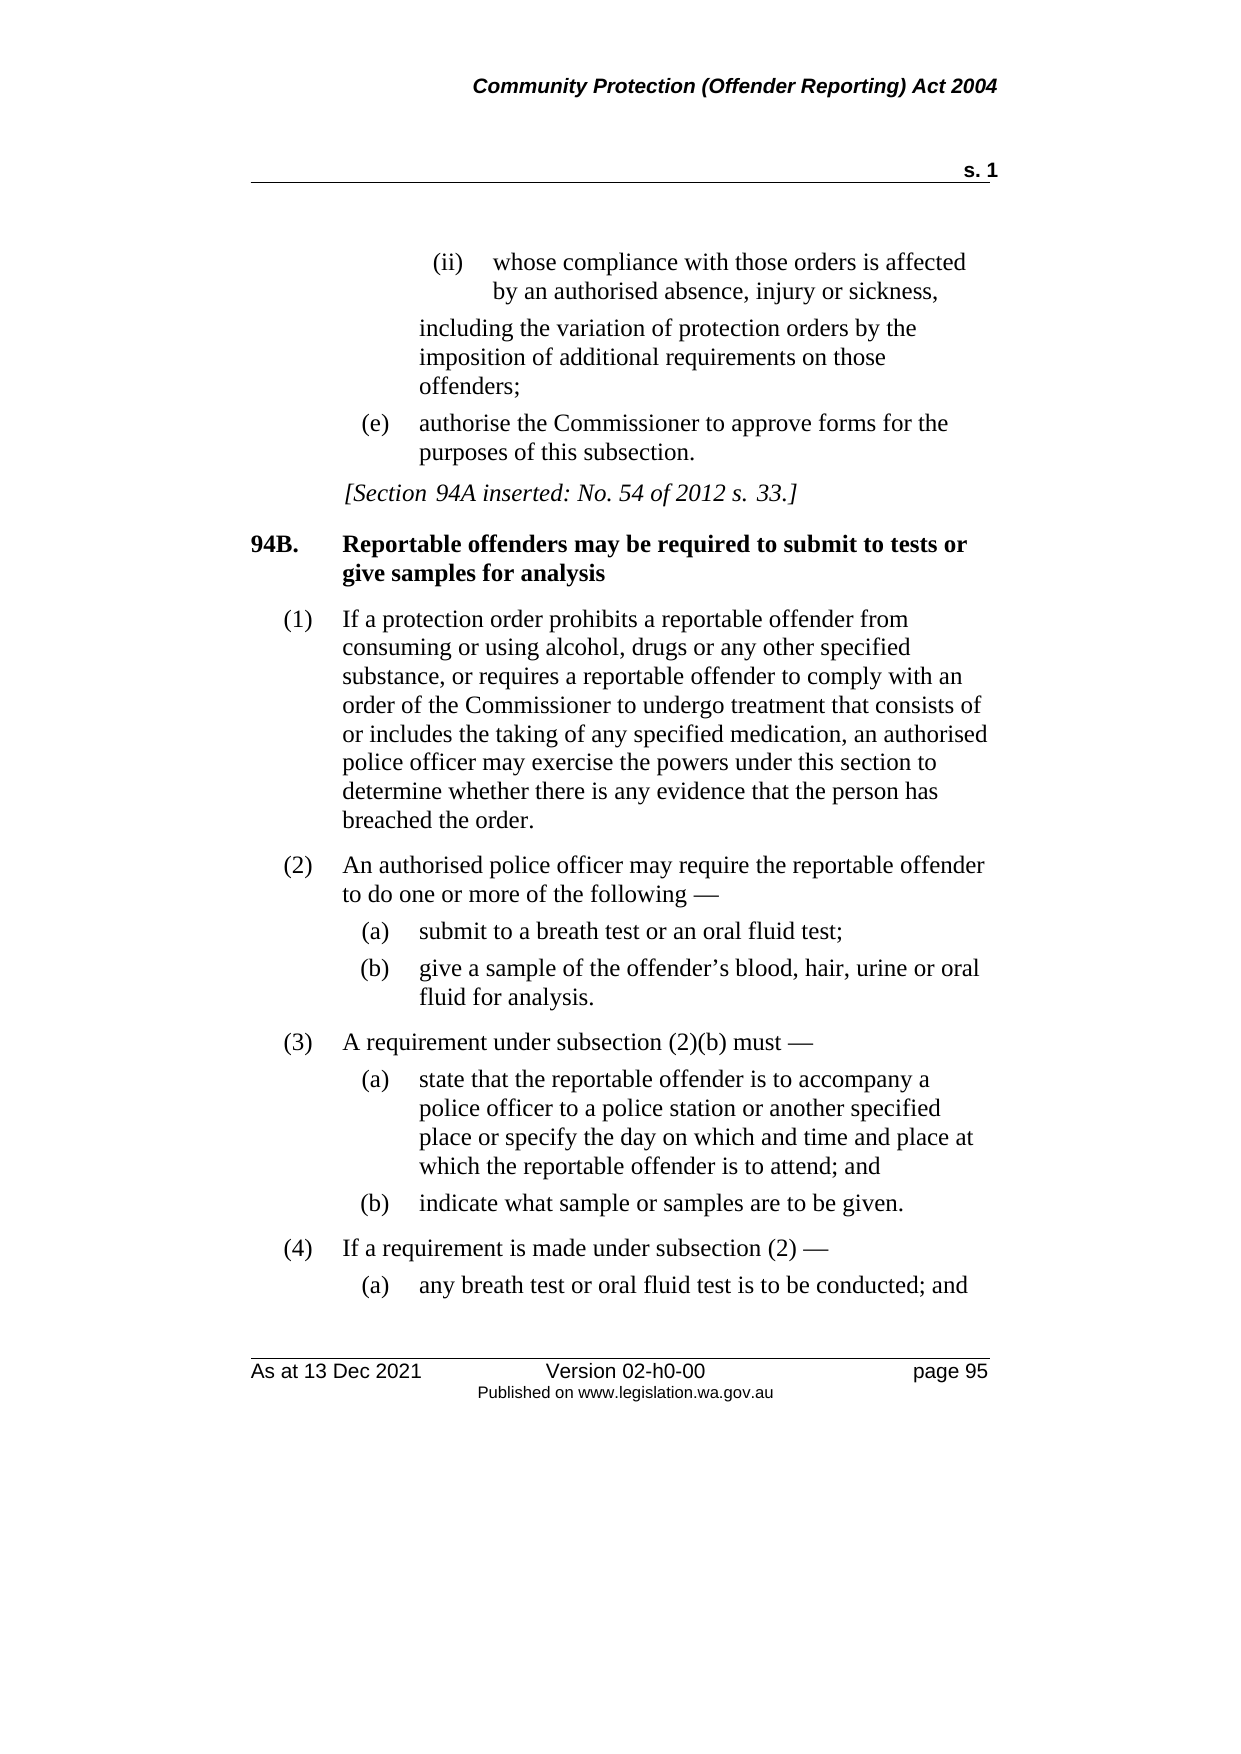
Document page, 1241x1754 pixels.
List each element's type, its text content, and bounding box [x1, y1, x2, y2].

text (2) An authorised police officer may require the reportable offender to do one or more of the following — [251, 850, 990, 908]
text (3) A requirement under subsection (2)(b) must — [251, 1027, 990, 1056]
subtitle 94B. Reportable offenders may be required to submit to tests or give samples for analysis [251, 529, 990, 587]
text (4) If a requirement is made under subsection (2) — [251, 1233, 990, 1262]
text (a) state that the reportable offender is to accompany a police officer to a police station or another specified place or specify the day on which and time and place at which the reportable offender is to attend; and [251, 1064, 990, 1179]
text (a) any breath test or oral fluid test is to be conducted; and [251, 1270, 990, 1299]
text (a) submit to a breath test or an oral fluid test; [251, 916, 990, 945]
text (e) authorise the Commissioner to approve forms for the purposes of this subsection. [251, 408, 990, 465]
text including the variation of protection orders by the imposition of additional requirements on those offenders; [251, 313, 990, 399]
text (ii) whose compliance with those orders is affected by an authorised absence, injury or sickness, [251, 247, 990, 305]
text (b) give a sample of the offender’s blood, hair, urine or oral fluid for analysis. [251, 953, 990, 1011]
text (b) indicate what sample or samples are to be given. [251, 1188, 990, 1217]
text [Section 94A inserted: No. 54 of 2012 s. 33.] [251, 478, 990, 507]
text (1) If a protection order prohibits a reportable offender from consuming or using alcohol, drugs or any other specified substance, or requires a reportable offender to comply with an order of the Commissioner to undergo treatment that consists of or includes the taking of any specified medication, an authorised police officer may exercise the powers under this section to determine whether there is any evidence that the person has breached the order. [251, 604, 990, 834]
